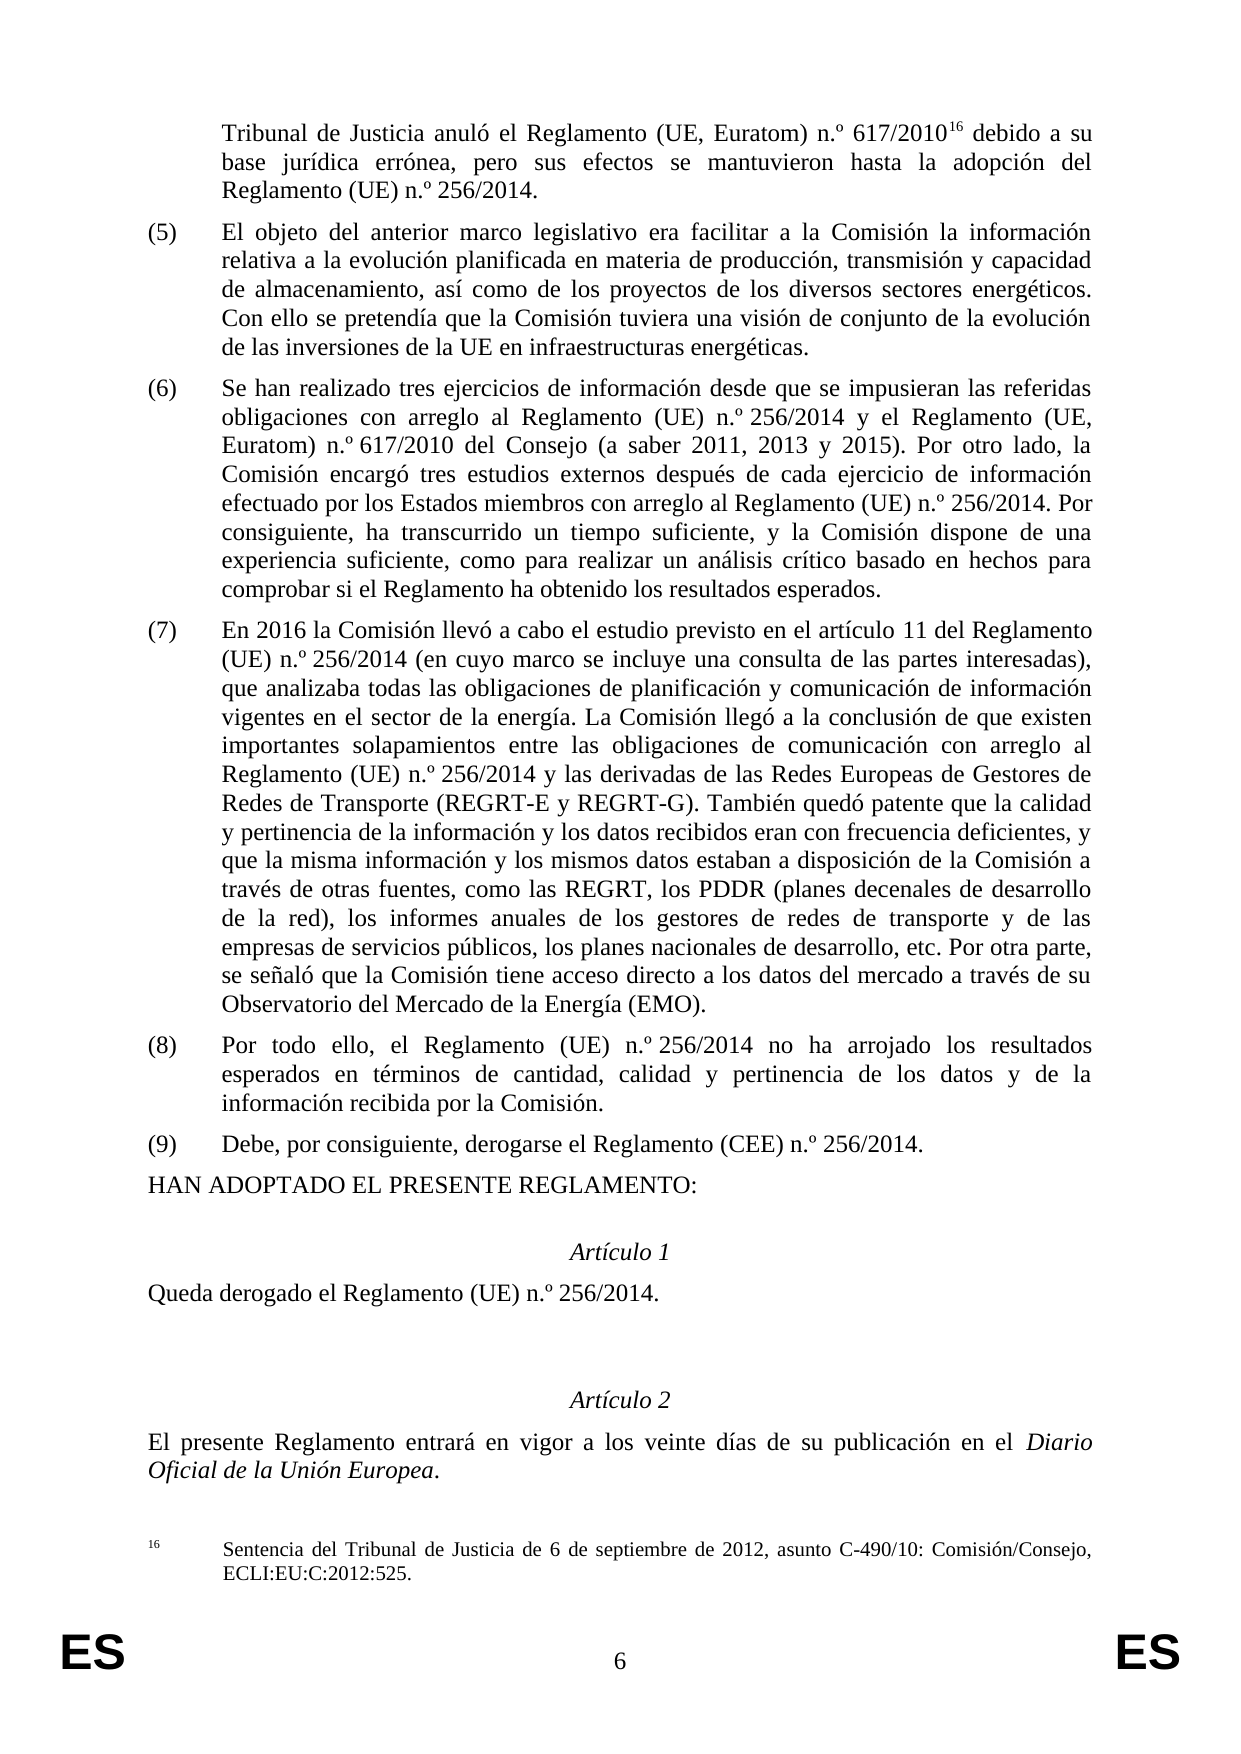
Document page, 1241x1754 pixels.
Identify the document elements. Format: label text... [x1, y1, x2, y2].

text HAN ADOPTADO EL PRESENTE REGLAMENTO: [148, 1171, 1093, 1199]
text Queda derogado el Reglamento (UE) n.º 256/2014. [148, 1278, 1093, 1307]
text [148, 118, 1093, 204]
text Artículo 1 [148, 1237, 1093, 1266]
text (6) Se han realizado tres ejercicios de información desde que se impusieran las referidas obligaciones con arreglo al Reglamento (UE) n.º 256/2014 y el Reglamento (UE, Euratom) n.º 617/2010 del Consejo (a saber 2011, 2013 y 2015). Por otro lado, la Comisión encargó tres estudios externos después de cada ejercicio de información efectuado por los Estados miembros con arreglo al Reglamento (UE) n.º 256/2014. Por consiguiente, ha transcurrido un tiempo suficiente, y la Comisión dispone de una experiencia suficiente, como para realizar un análisis crítico basado en hechos para comprobar si el Reglamento ha obtenido los resultados esperados. [148, 373, 1093, 603]
text El presente Reglamento entrará en vigor a los veinte días de su publicación en el Diario Oficial de la Unión Europea. [148, 1427, 1093, 1484]
text (8) Por todo ello, el Reglamento (UE) n.º 256/2014 no ha arrojado los resultados esperados en términos de cantidad, calidad y pertinencia de los datos y de la información recibida por la Comisión. [148, 1031, 1093, 1117]
text (9) Debe, por consiguiente, derogarse el Reglamento (CEE) n.º 256/2014. [148, 1129, 1093, 1158]
text Artículo 2 [148, 1386, 1093, 1414]
text (7) En 2016 la Comisión llevó a cabo el estudio previsto en el artículo 11 del Reglamento (UE) n.º 256/2014 (en cuyo marco se incluye una consulta de las partes interesadas), que analizaba todas las obligaciones de planificación y comunicación de información vigentes en el sector de la energía. La Comisión llegó a la conclusión de que existen importantes solapamientos entre las obligaciones de comunicación con arreglo al Reglamento (UE) n.º 256/2014 y las derivadas de las Redes Europeas de Gestores de Redes de Transporte (REGRT-E y REGRT-G). También quedó patente que la calidad y pertinencia de la información y los datos recibidos eran con frecuencia deficientes, y que la misma información y los mismos datos estaban a disposición de la Comisión a través de otras fuentes, como las REGRT, los PDDR (planes decenales de desarrollo de la red), los informes anuales de los gestores de redes de transporte y de las empresas de servicios públicos, los planes nacionales de desarrollo, etc. Por otra parte, se señaló que la Comisión tiene acceso directo a los datos del mercado a través de su Observatorio del Mercado de la Energía (EMO). [148, 616, 1093, 1018]
text (5) El objeto del anterior marco legislativo era facilitar a la Comisión la información relativa a la evolución planificada en materia de producción, transmisión y capacidad de almacenamiento, así como de los proyectos de los diversos sectores energéticos. Con ello se pretendía que la Comisión tuviera una visión de conjunto de la evolución de las inversiones de la UE en infraestructuras energéticas. [148, 217, 1093, 361]
